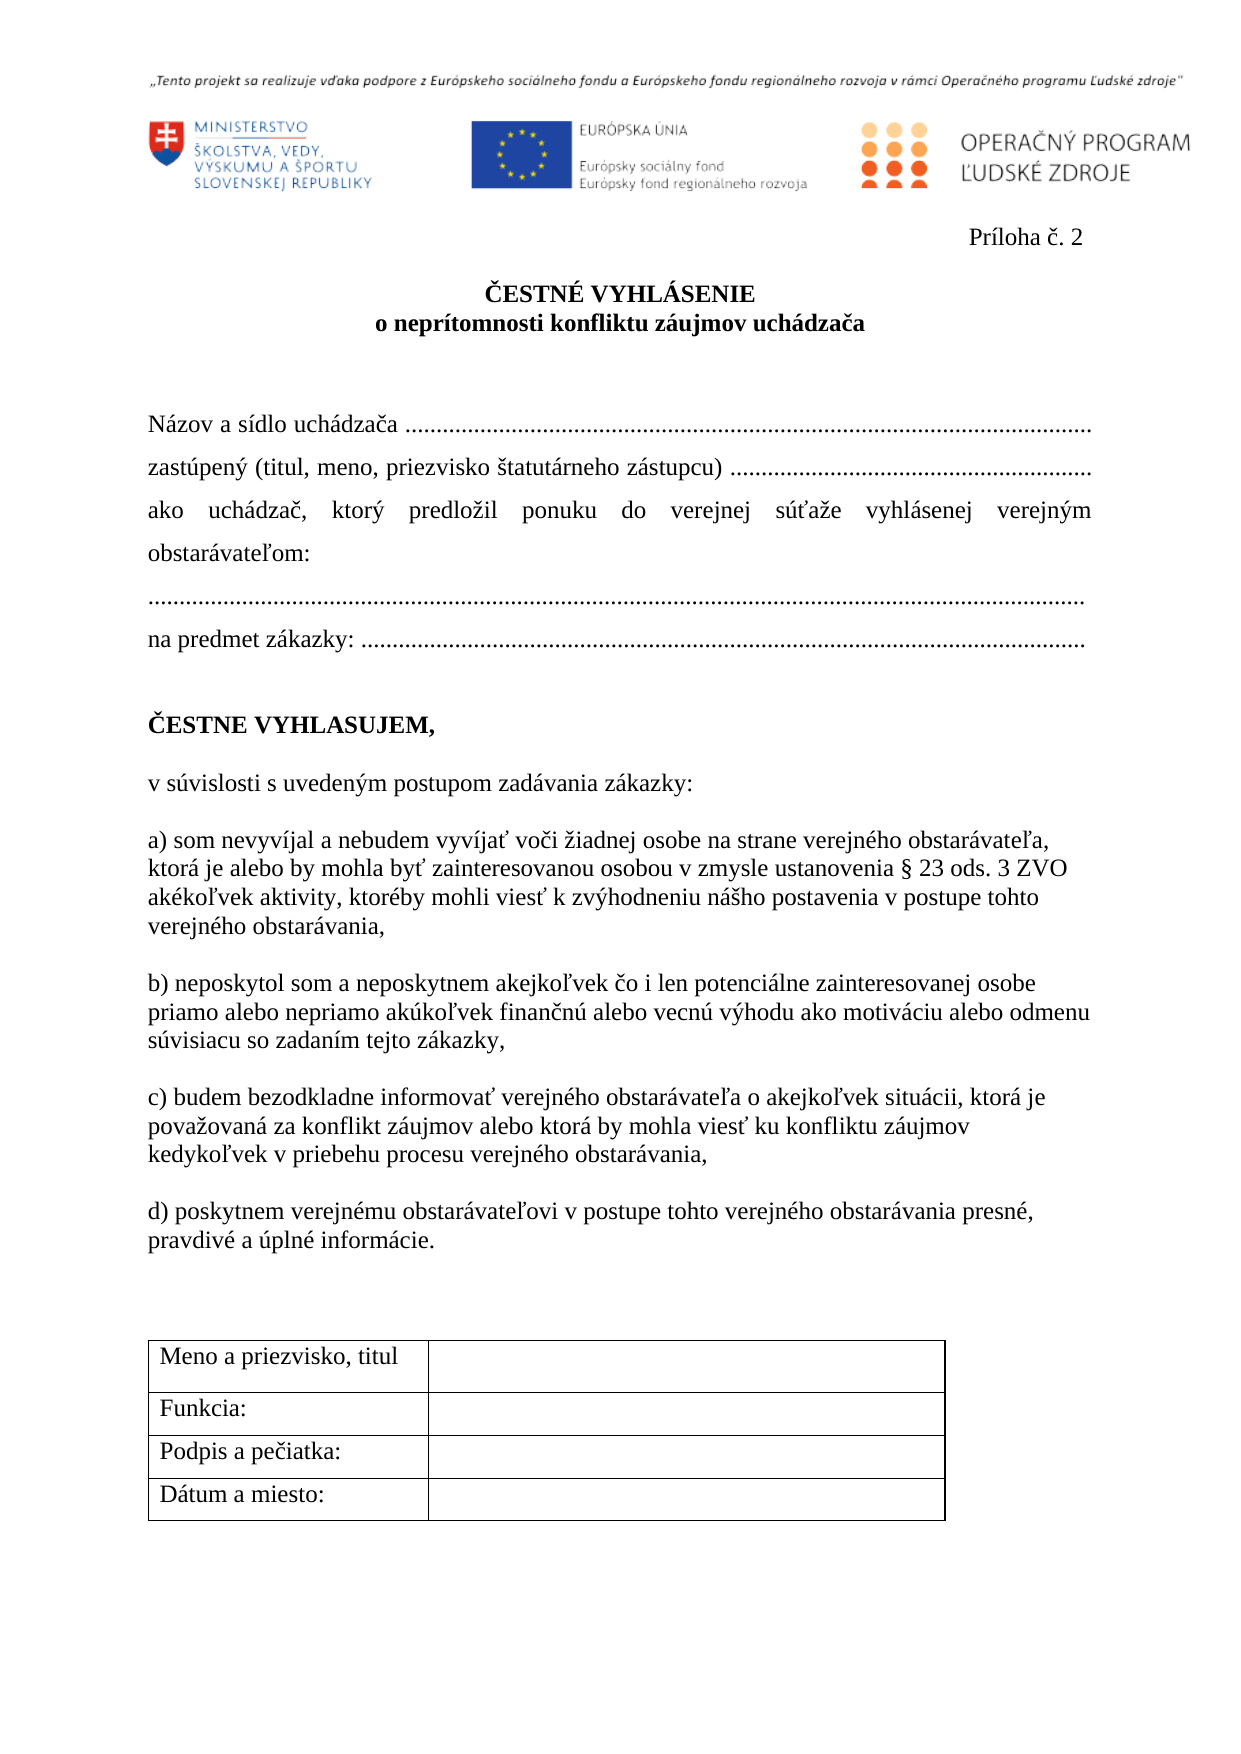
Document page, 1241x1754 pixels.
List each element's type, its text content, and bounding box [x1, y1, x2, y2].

text v súvislosti s uvedeným postupom zadávania zákazky: [148, 739, 1093, 825]
text a) som nevyvíjal a nebudem vyvíjať voči žiadnej osobe na strane verejného obstarávateľa, ktorá je alebo by mohla byť zainteresovanou osobou v zmysle ustanovenia § 23 ods. 3 ZVO akékoľvek aktivity, ktoréby mohli viesť k zvýhodneniu nášho postavenia v postupe tohto verejného obstarávania, [148, 825, 1093, 968]
text d) poskytnem verejnému obstarávateľovi v postupe tohto verejného obstarávania presné, pravdivé a úplné informácie. [148, 1196, 1093, 1254]
text ČESTNE VYHLASUJEM, [148, 711, 1093, 739]
text Názov a sídlo uchádzača .............................................................................................................. zastúpený (titul, meno, priezvisko štatutárneho zástupcu) .......................................................... ako uchádzač, ktorý predložil ponuku do verejnej súťaže vyhlásenej verejným obstarávateľom: ...................................................................................................................................................... na predmet zákazky: .................................................................................................................... [148, 366, 1093, 653]
text b) neposkytol som a neposkytnem akejkoľvek čo i len potenciálne zainteresovanej osobe priamo alebo nepriamo akúkoľvek finančnú alebo vecnú výhodu ako motiváciu alebo odmenu súvisiacu so zadaním tejto zákazky, [148, 968, 1093, 1082]
table_cell Dátum a miesto: [149, 1479, 428, 1519]
table_cell Podpis a pečiatka: [149, 1436, 428, 1478]
table_header Meno a priezvisko, titul [149, 1341, 428, 1392]
text c) budem bezodkladne informovať verejného obstarávateľa o akejkoľvek situácii, ktorá je považovaná za konflikt záujmov alebo ktorá by mohla viesť ku konfliktu záujmov kedykoľvek v priebehu procesu verejného obstarávania, [148, 1082, 1093, 1196]
table_cell Funkcia: [149, 1393, 428, 1435]
text Príloha č. 2 [148, 194, 1093, 251]
table_cell [429, 1479, 944, 1519]
text ČESTNÉ VYHLÁSENIE o neprítomnosti konfliktu záujmov uchádzača [148, 279, 1093, 337]
table_cell [429, 1436, 944, 1478]
table_header [429, 1341, 944, 1392]
table_cell [429, 1393, 944, 1435]
